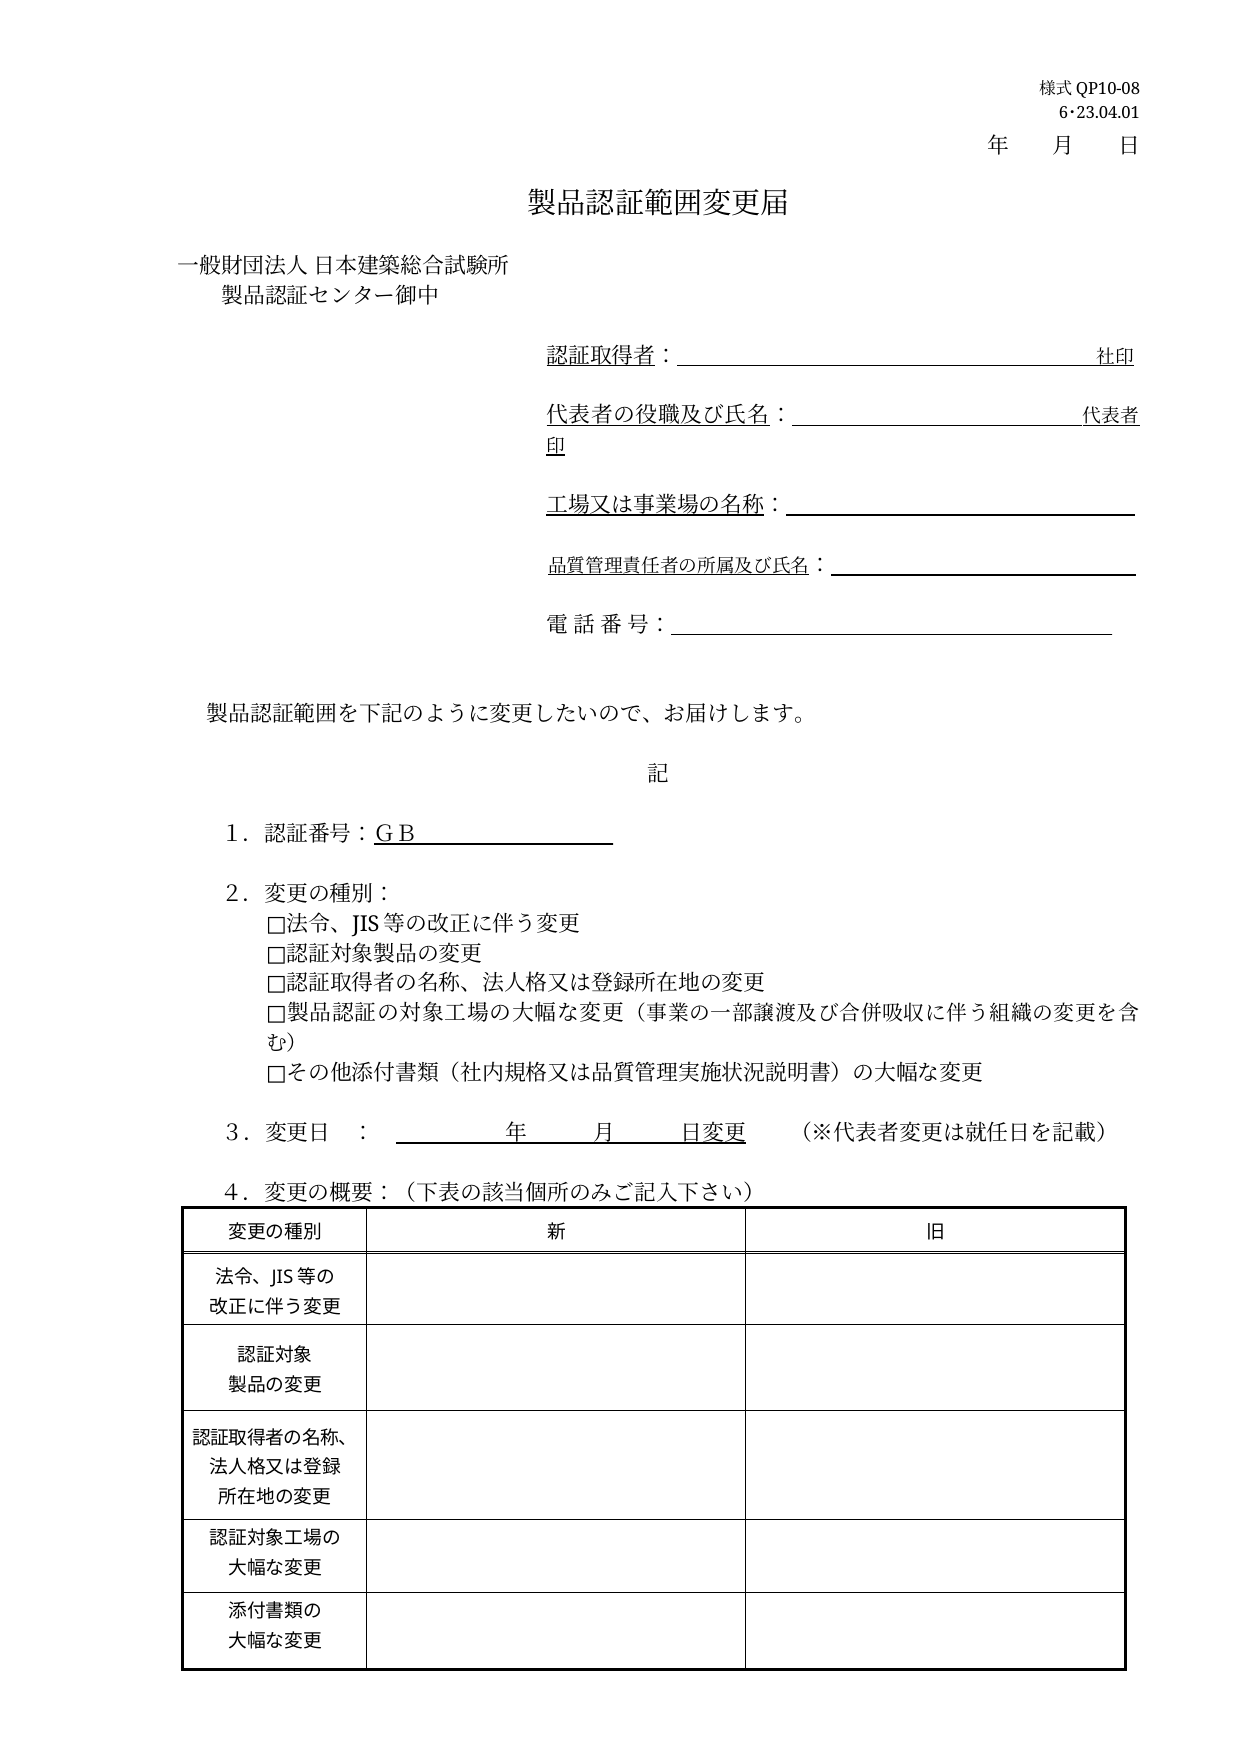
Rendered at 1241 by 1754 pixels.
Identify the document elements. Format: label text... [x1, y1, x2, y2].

text １．認証番号：ＧＢ [221, 817, 1140, 847]
text □認証対象製品の変更 [266, 937, 1140, 967]
text 製品認証範囲変更届 [177, 190, 1140, 219]
table_cell 認証対象工場の 大幅な変更 [184, 1520, 366, 1592]
table_cell 添付書類の 大幅な変更 [184, 1593, 366, 1667]
table_cell [367, 1411, 745, 1519]
text 一般財団法人 日本建築総合試験所 [177, 249, 1140, 279]
table_cell [746, 1254, 1124, 1324]
table_cell [367, 1325, 745, 1410]
table_cell [746, 1593, 1124, 1667]
text ４．変更の概要：（下表の該当個所のみご記入下さい） [177, 1176, 1140, 1206]
text □その他添付書類（社内規格又は品質管理実施状況説明書）の大幅な変更 [266, 1057, 1140, 1087]
table_header 旧 [746, 1209, 1124, 1251]
table_cell [367, 1254, 745, 1324]
text □認証取得者の名称、法人格又は登録所在地の変更 [266, 967, 1140, 997]
text ３．変更日 ： 年 月 日変更 （※代表者変更は就任日を記載） [177, 1116, 1140, 1146]
text 工場又は事業場の名称： [546, 489, 1140, 518]
text 代表者の役職及び氏名： 代表者印 [546, 399, 1140, 459]
table_cell 認証対象 製品の変更 [184, 1325, 366, 1410]
table_cell [746, 1520, 1124, 1592]
table_cell [367, 1593, 745, 1667]
text 年 月 日 [177, 130, 1140, 160]
text □製品認証の対象工場の大幅な変更（事業の一部譲渡及び合併吸収に伴う組織の変更を含む） [266, 997, 1140, 1057]
text 電話番号： [546, 608, 1140, 638]
text 品質管理責任者の所属及び氏名： [177, 548, 1140, 578]
table_header 新 [367, 1209, 745, 1251]
text □法令、JIS等の改正に伴う変更 [266, 907, 1140, 937]
text 認証取得者： 社印 [546, 339, 1140, 369]
table_cell [746, 1411, 1124, 1519]
table_cell [746, 1325, 1124, 1410]
table_cell 法令、JIS等の 改正に伴う変更 [184, 1254, 366, 1324]
text 記 [177, 758, 1140, 788]
text 製品認証範囲を下記のように変更したいので、お届けします。 [207, 698, 1140, 728]
table_cell 認証取得者の名称、 法人格又は登録 所在地の変更 [184, 1411, 366, 1519]
table_header 変更の種別 [184, 1209, 366, 1251]
text 製品認証センター御中 [221, 279, 1140, 309]
text ２．変更の種別： [221, 877, 1140, 907]
table_cell [367, 1520, 745, 1592]
